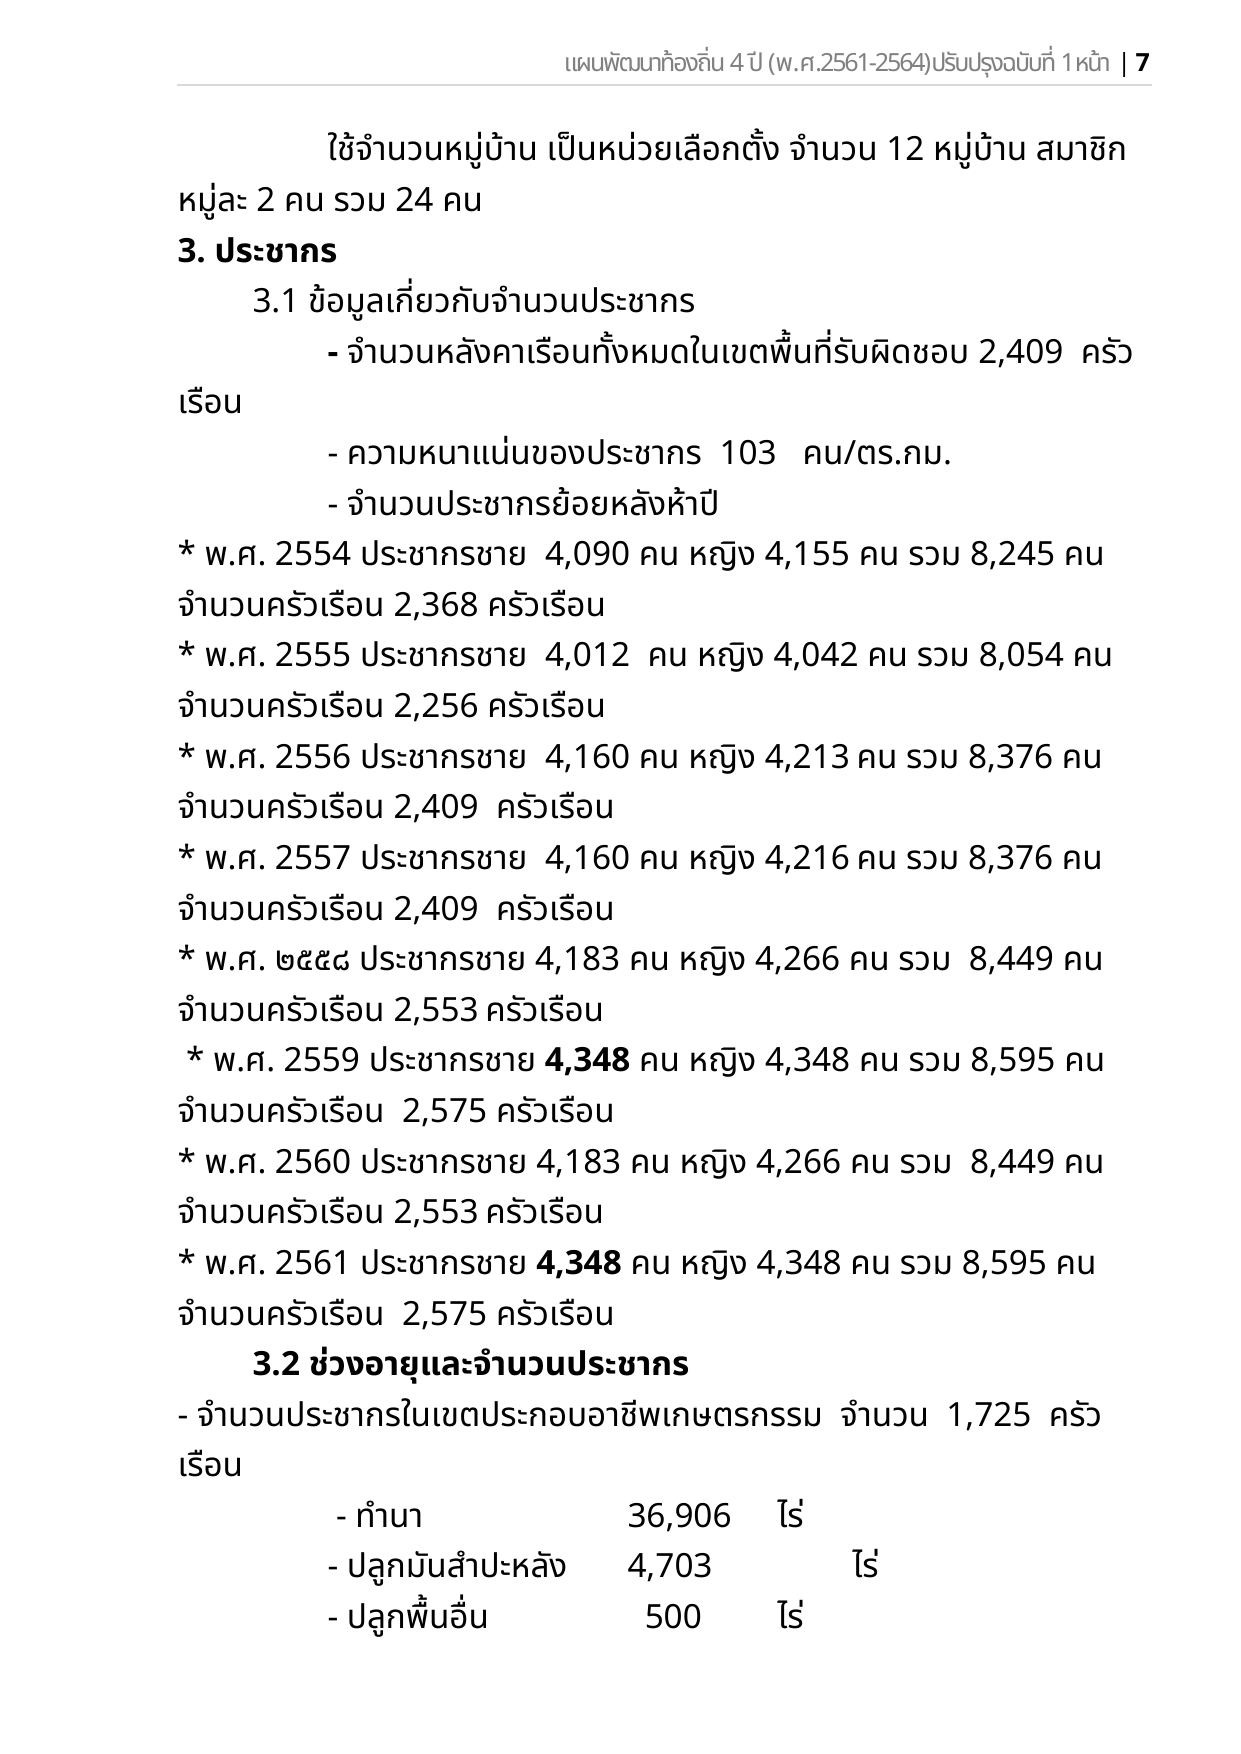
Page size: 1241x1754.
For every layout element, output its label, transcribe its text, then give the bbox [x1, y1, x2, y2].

text * พ.ศ. 2556 ประชากรชาย 4,160 คน หญิง 4,213คน รวม 8,376 คน จำนวนครัวเรือน 2,409 ครัวเรือน [177, 732, 1152, 834]
text 3.1 ข้อมูลเกี่ยวกับจำนวนประชากร [177, 277, 1152, 328]
text * พ.ศ. 2557 ประชากรชาย 4,160 คน หญิง 4,216คน รวม 8,376 คน จำนวนครัวเรือน 2,409 ครัวเรือน [177, 834, 1152, 935]
text * พ.ศ. 2555 ประชากรชาย 4,012 คน หญิง 4,042 คน รวม 8,054 คน จำนวนครัวเรือน 2,256 ครัวเรือน [177, 631, 1152, 732]
text - จำนวนประชากรย้อยหลังห้าปี [177, 479, 1152, 530]
text - ปลูกพื้นอื่น 500 ไร่ [177, 1593, 1152, 1643]
text - ทำนา 36,906 ไร่ [177, 1492, 1152, 1542]
text * พ.ศ. 2561 ประชากรชาย 4,348 คน หญิง 4,348 คน รวม 8,595 คน จำนวนครัวเรือน 2,575 ครัวเรือน [177, 1239, 1152, 1340]
text 3.2 ช่วงอายุและจำนวนประชากร [177, 1340, 1152, 1391]
text * พ.ศ. 2559 ประชากรชาย 4,348 คน หญิง 4,348 คน รวม 8,595 คน จำนวนครัวเรือน 2,575 ครัวเรือน [177, 1036, 1152, 1137]
text 3. ประชากร [177, 226, 1152, 277]
text ใช้จำนวนหมู่บ้าน เป็นหน่วยเลือกตั้ง จำนวน 12 หมู่บ้าน สมาชิก หมู่ละ 2 คน รวม 24 คน [177, 125, 1152, 226]
text * พ.ศ. 2560 ประชากรชาย 4,183 คน หญิง 4,266 คน รวม 8,449 คน จำนวนครัวเรือน 2,553ครัวเรือน [177, 1137, 1152, 1239]
text - จำนวนหลังคาเรือนทั้งหมดในเขตพื้นที่รับผิดชอบ 2,409 ครัวเรือน [177, 328, 1152, 429]
text - ความหนาแน่นของประชากร 103 คน/ตร.กม. [177, 429, 1152, 479]
text - ปลูกมันสำปะหลัง 4,703 ไร่ [177, 1542, 1152, 1593]
text - จำนวนประชากรในเขตประกอบอาชีพเกษตรกรรม จำนวน 1,725 ครัวเรือน [177, 1391, 1152, 1492]
text * พ.ศ. 2554 ประชากรชาย 4,090 คน หญิง 4,155 คน รวม 8,245 คน จำนวนครัวเรือน 2,368 ครัวเรือน [177, 530, 1152, 631]
text * พ.ศ. ๒๕๕๘ ประชากรชาย 4,183 คน หญิง 4,266 คน รวม 8,449 คน จำนวนครัวเรือน 2,553ครัวเรือน [177, 935, 1152, 1036]
